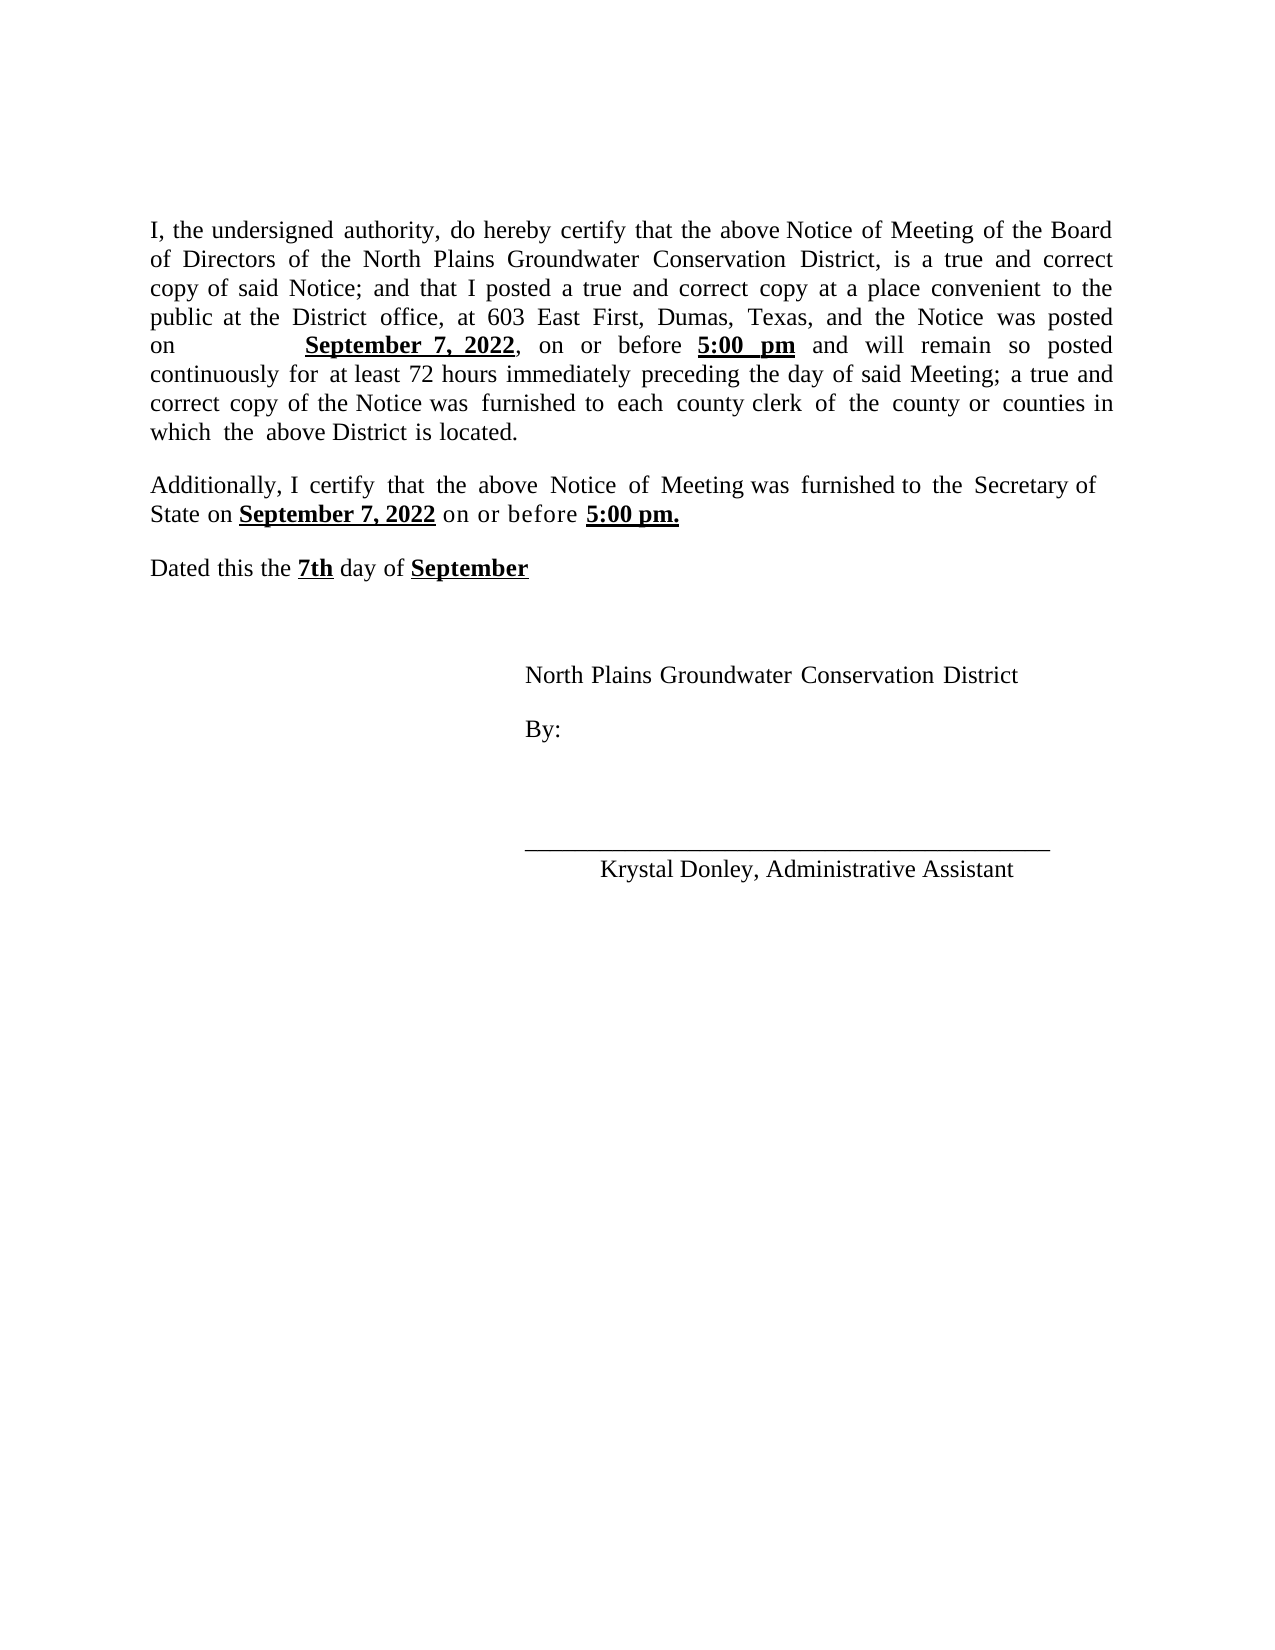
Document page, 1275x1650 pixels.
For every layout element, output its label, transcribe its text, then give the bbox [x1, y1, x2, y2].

text By: [150, 714, 1125, 800]
text I, the undersigned authority, do hereby certify that the above Notice of Meeting of the Board of Directors of the North Plains Groundwater Conservation District, is a true and correct copy of said Notice; and that I posted a true and correct copy at a place convenient to the public at the District office, at 603 East First, Dumas, Texas, and the Notice was posted on September 7, 2022, on or before 5:00 pm and will remain so posted continuously for at least 72 hours immediately preceding the day of said Meeting; a true and correct copy of the Notice was furnished to each county clerk of the county or counties in which the above District is located. [150, 215, 1113, 445]
text __________________________________________ Krystal Donley, Administrative Assistant [150, 825, 1125, 883]
text Additionally, I certify that the above Notice of Meeting was furnished to the Secretary of State on September 7, 2022 on or before 5:00 pm. [150, 470, 1125, 528]
text North Plains Groundwater Conservation District [150, 660, 1125, 689]
text Dated this the 7th day of September [150, 553, 1125, 582]
